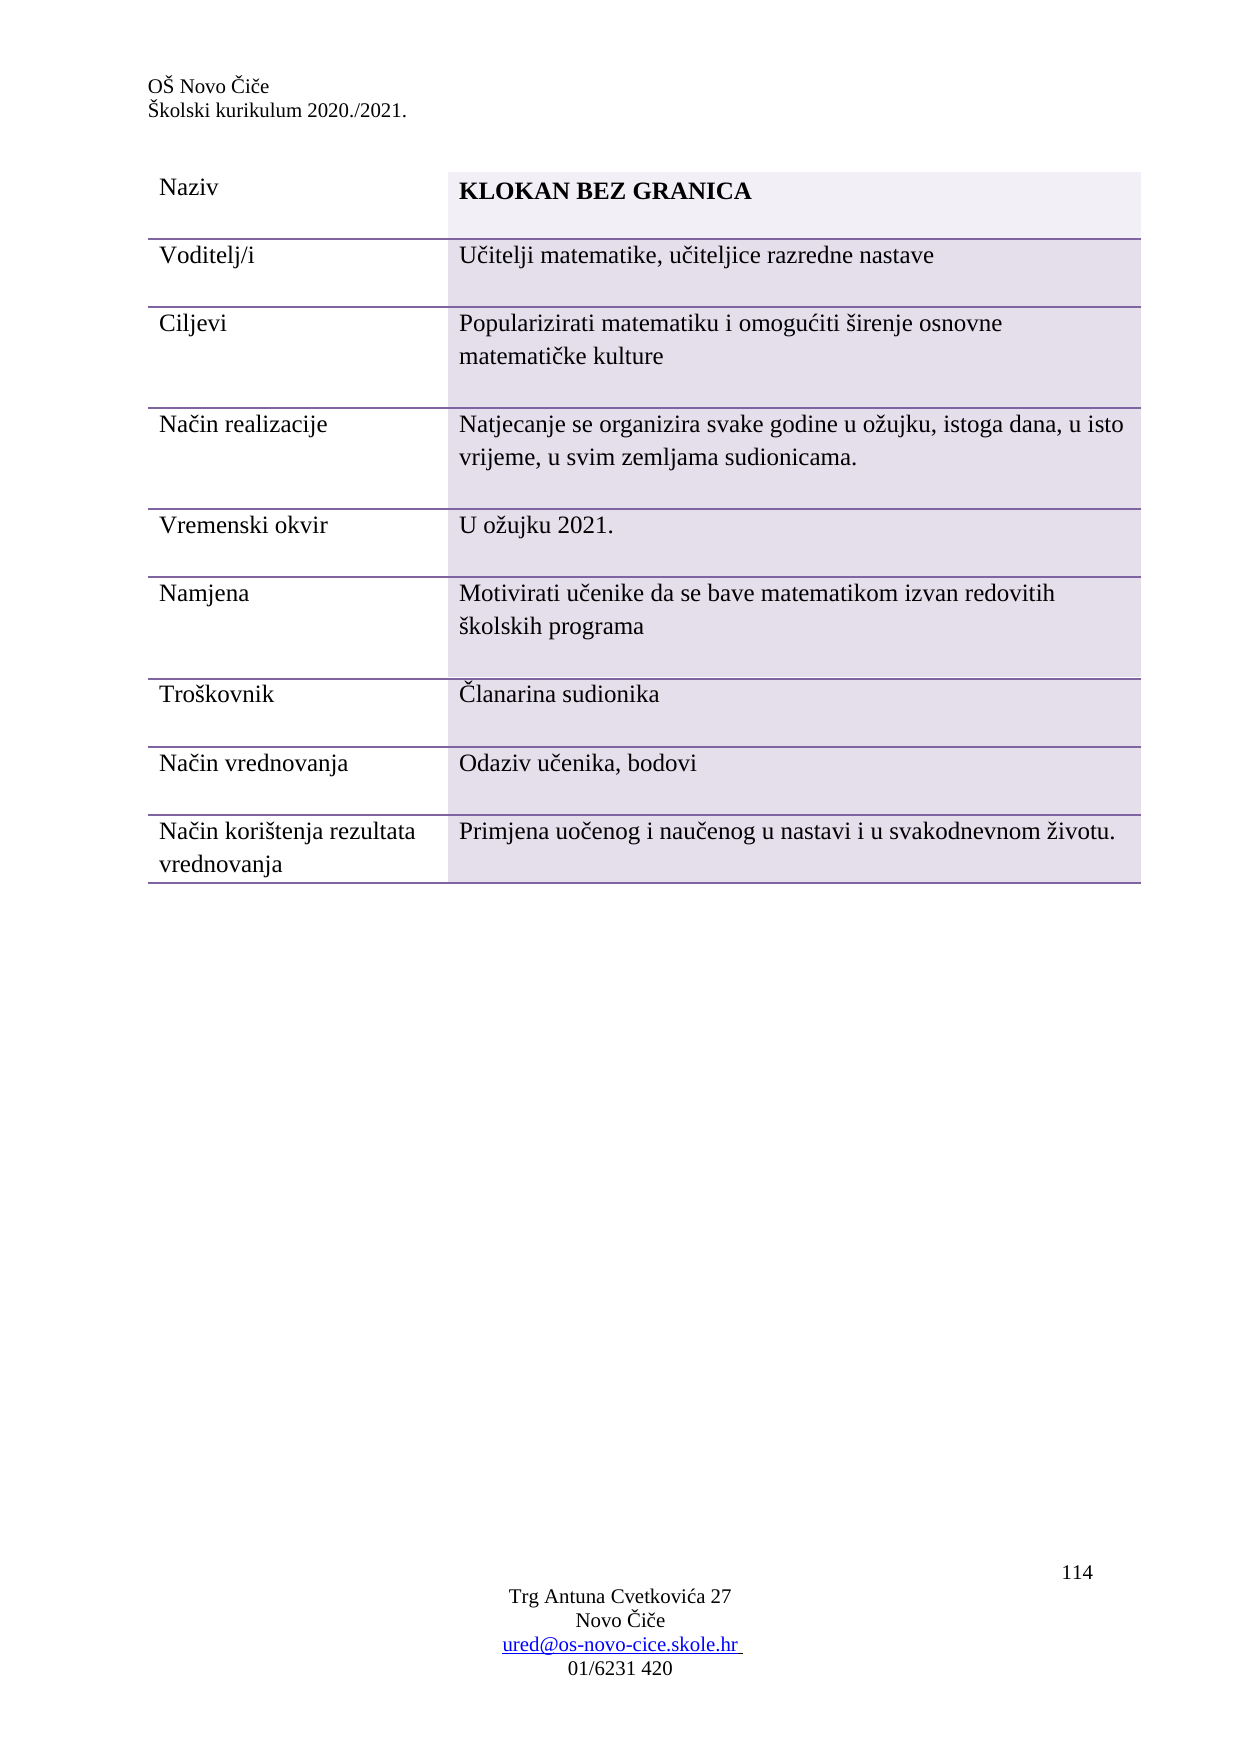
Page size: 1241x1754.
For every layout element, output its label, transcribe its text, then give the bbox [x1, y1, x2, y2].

table_cell U ožujku 2021. [448, 510, 1141, 576]
table_cell Natjecanje se organizira svake godine u ožujku, istoga dana, u isto vrijeme, u svim zemljama sudionicama. [448, 409, 1141, 508]
table_cell Način realizacije [148, 409, 448, 508]
table_cell Motivirati učenike da se bave matematikom izvan redovitih školskih programa [448, 578, 1141, 677]
table_cell Ciljevi [148, 308, 448, 407]
table_cell Članarina sudionika [448, 680, 1141, 746]
table_cell Odaziv učenika, bodovi [448, 748, 1141, 814]
table_header KLOKAN BEZ GRANICA [448, 172, 1141, 238]
table_cell Vremenski okvir [148, 510, 448, 576]
table_cell Način vrednovanja [148, 748, 448, 814]
table_cell Voditelj/i [148, 240, 448, 306]
table_header Naziv [148, 172, 448, 238]
table_cell Učitelji matematike, učiteljice razredne nastave [448, 240, 1141, 306]
table_cell Popularizirati matematiku i omogućiti širenje osnovne matematičke kulture [448, 308, 1141, 407]
table_cell Primjena uočenog i naučenog u nastavi i u svakodnevnom životu. [448, 816, 1141, 882]
table_cell Način korištenja rezultata vrednovanja [148, 816, 448, 882]
table_cell Troškovnik [148, 680, 448, 746]
table_cell Namjena [148, 578, 448, 677]
